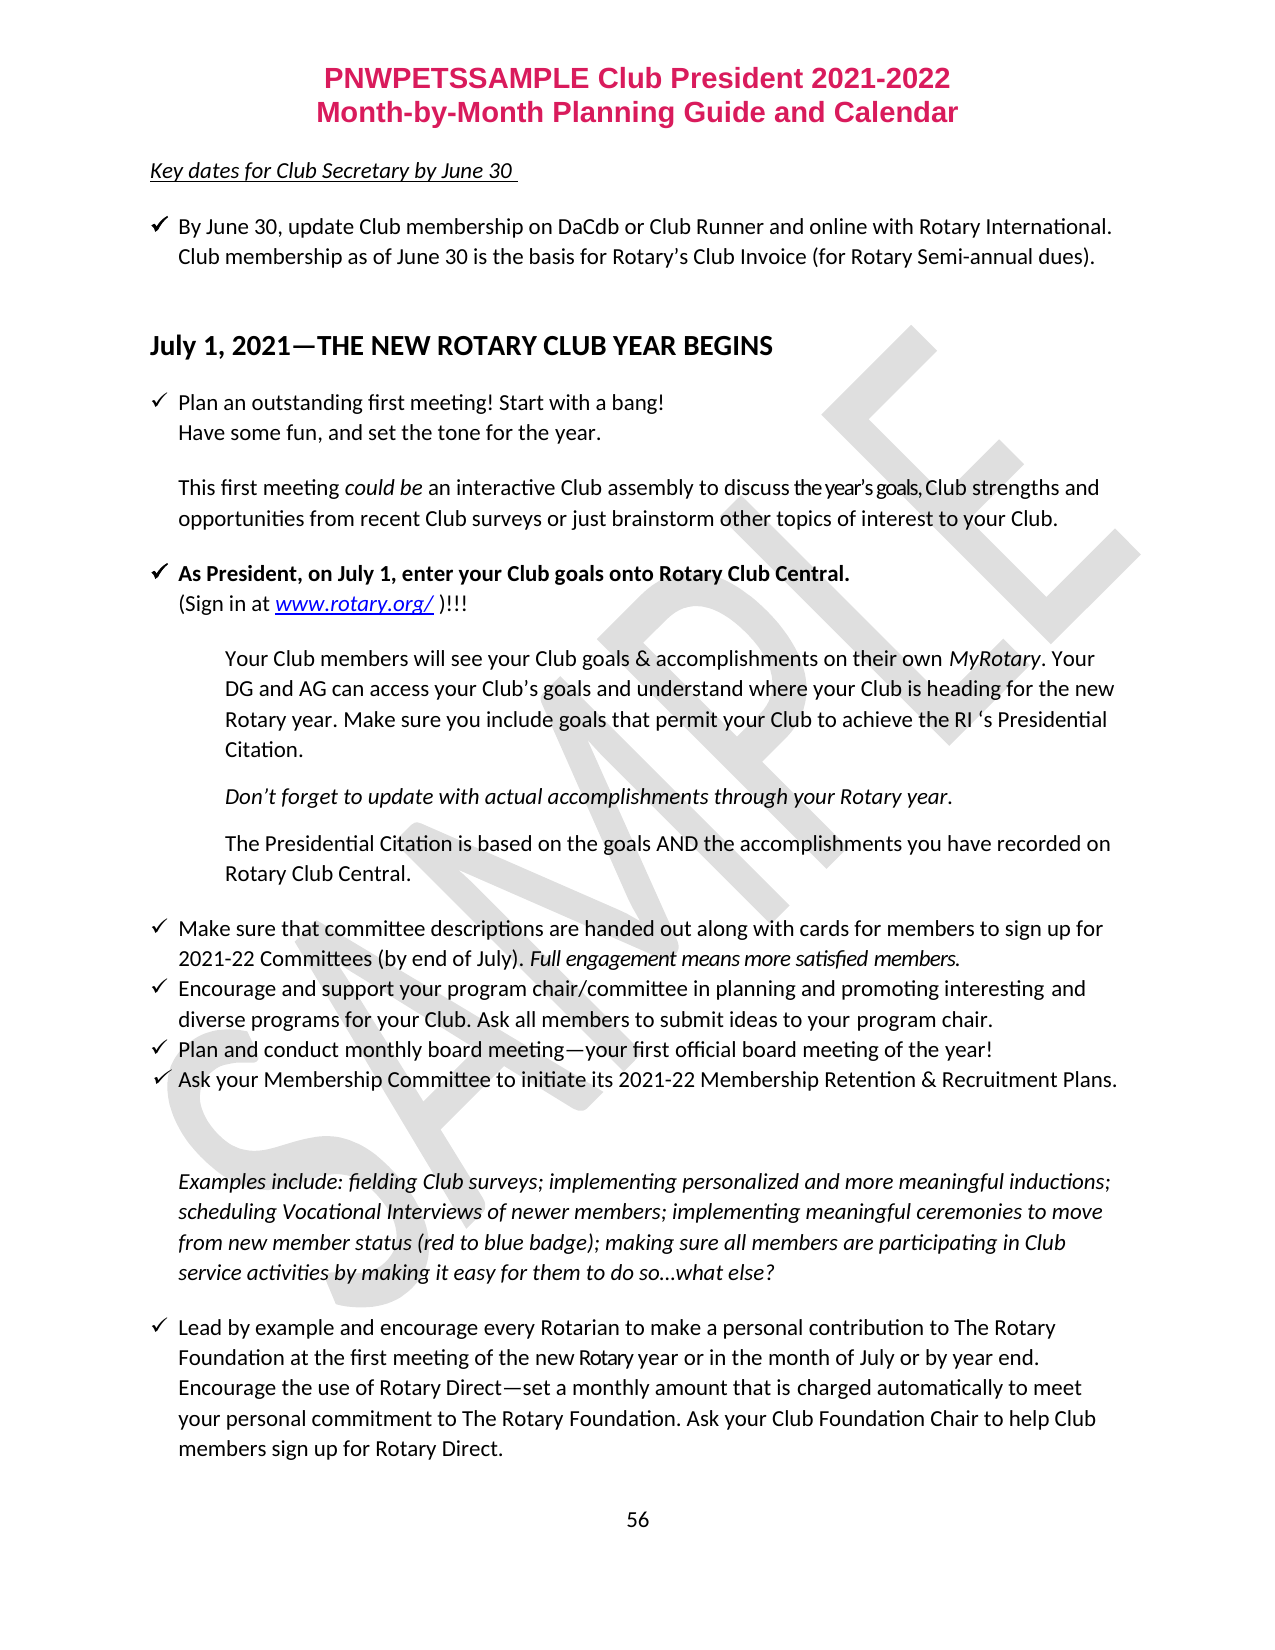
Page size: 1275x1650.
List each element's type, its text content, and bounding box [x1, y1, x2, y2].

text Encourage and support your program chair/committee in planning and promoting interesting and diverse programs for your Club. Ask all members to submit ideas to your program chair. [150, 974, 1125, 1033]
text Key dates for Club Secretary by June 30 [150, 157, 1125, 185]
text As President, on July 1, enter your Club goals onto Rotary Club Central. (Sign in at www.rotary.org/ )!!! [150, 559, 1125, 617]
text Make sure that committee descriptions are handed out along with cards for members to sign up for 2021-22 Committees (by end of July). Full engagement means more satisfied members. [150, 914, 1125, 972]
text The Presidential Citation is based on the goals AND the accomplishments you have recorded on Rotary Club Central. [225, 829, 1125, 887]
text Plan an outstanding first meeting! Start with a bang! Have some fun, and set the tone for the year. [150, 388, 1125, 446]
text This first meeting could be an interactive Club assembly to discuss the year’s goals, Club strengths and opportunities from recent Club surveys or just brainstorm other topics of interest to your Club. [178, 473, 1125, 532]
text Your Club members will see your Club goals & accomplishments on their own MyRotary. Your DG and AG can access your Club’s goals and understand where your Club is heading for the new Rotary year. Make sure you include goals that permit your Club to achieve the RI ‘s Presidential Citation. [225, 644, 1125, 763]
text Plan and conduct monthly board meeting—your first official board meeting of the year! [150, 1035, 1125, 1063]
text Don’t forget to update with actual accomplishments through your Rotary year. [225, 782, 1125, 810]
text Examples include: fielding Club surveys; implementing personalized and more meaningful inductions; scheduling Vocational Interviews of newer members; implementing meaningful ceremonies to move from new member status (red to blue badge); making sure all members are participating in Club service activities by making it easy for them to do so…what else? [178, 1167, 1125, 1286]
text Ask your Membership Committee to initiate its 2021-22 Membership Retention & Recruitment Plans. [150, 1065, 1125, 1093]
text By June 30, update Club membership on DaCdb or Club Runner and online with Rotary International. Club membership as of June 30 is the basis for Rotary’s Club Invoice (for Rotary Semi-annual dues). [150, 212, 1125, 270]
text Lead by example and encourage every Rotarian to make a personal contribution to The Rotary Foundation at the first meeting of the new Rotary year or in the month of July or by year end. Encourage the use of Rotary Direct—set a monthly amount that is charged automatically to meet your personal commitment to The Rotary Foundation. Ask your Club Foundation Chair to help Club members sign up for Rotary Direct. [150, 1313, 1125, 1462]
subtitle July 1, 2021—THE NEW ROTARY CLUB YEAR BEGINS [150, 327, 1125, 363]
